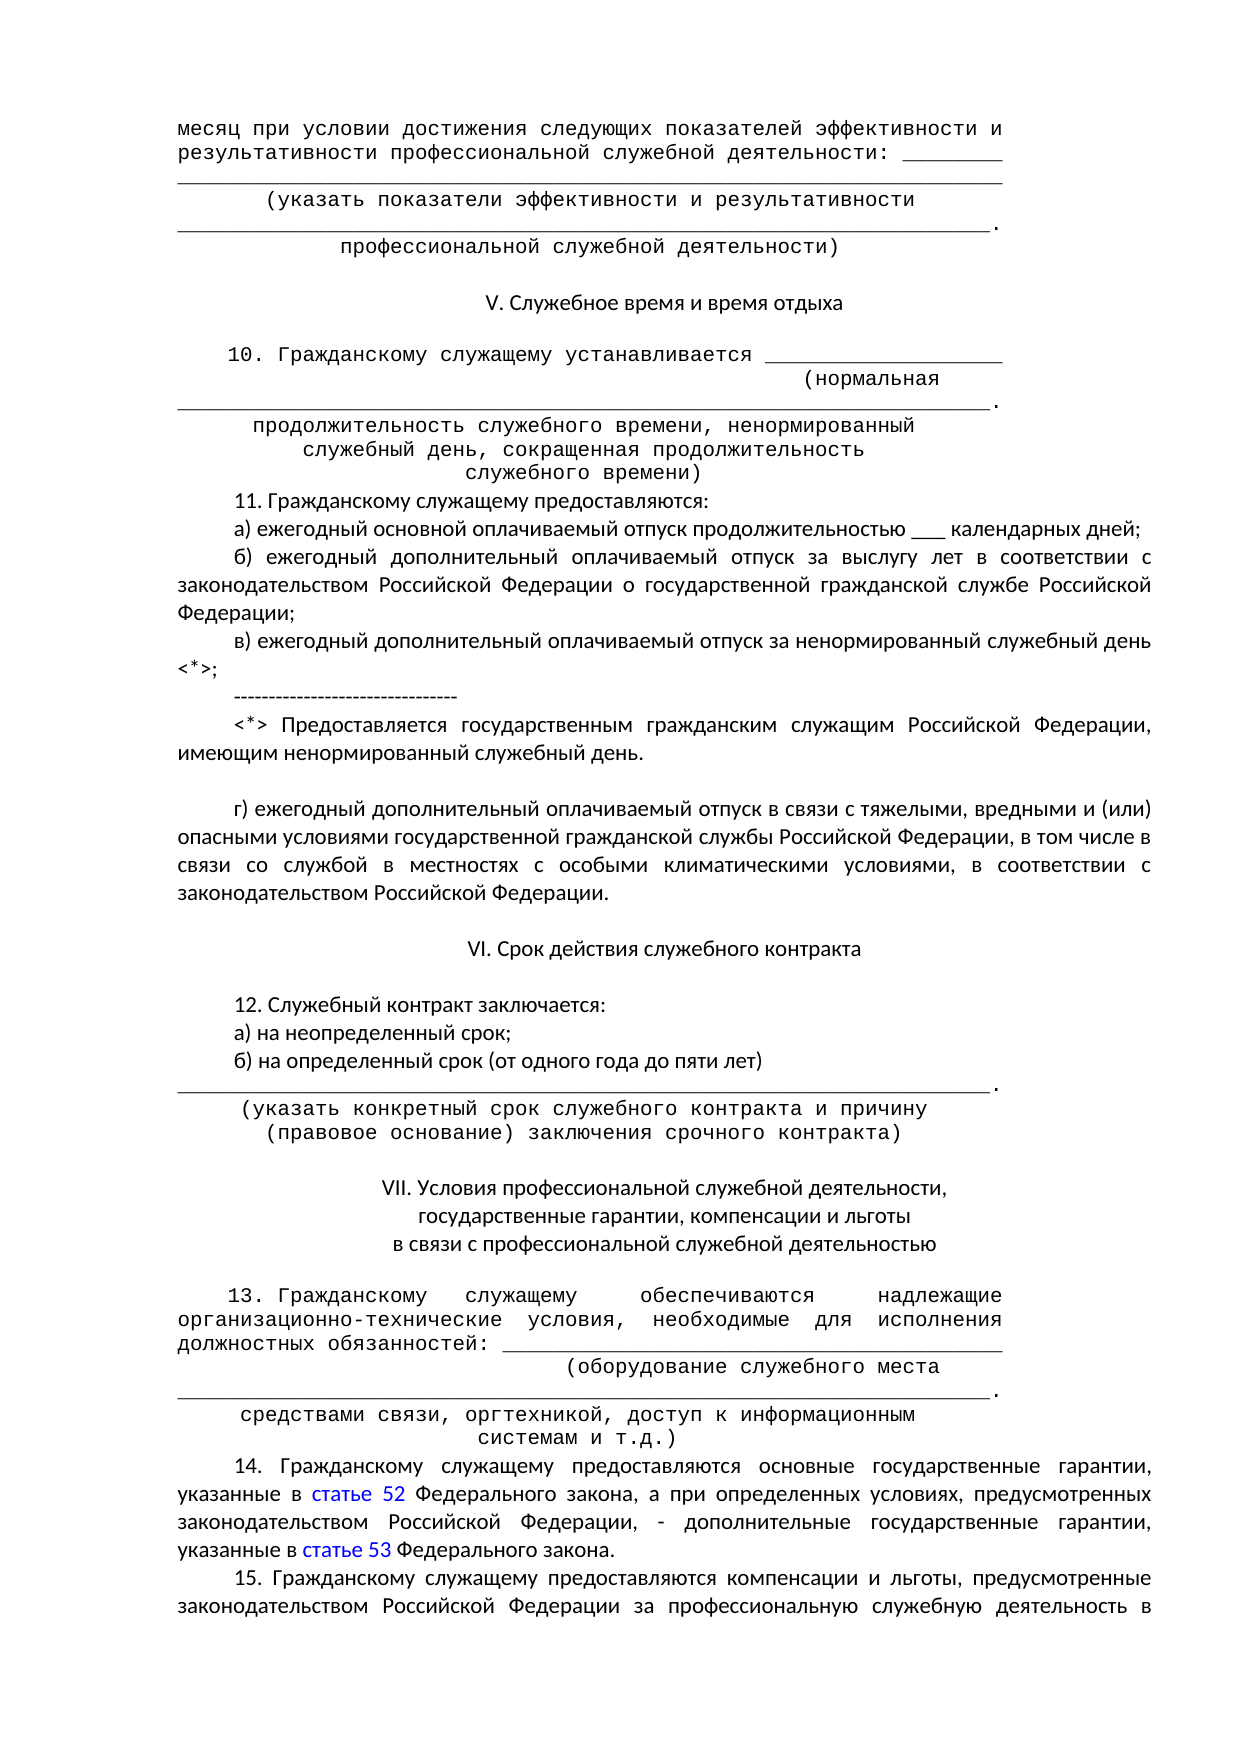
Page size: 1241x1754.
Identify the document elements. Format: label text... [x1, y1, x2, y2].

text организационно-технические условия, необходимые для исполнения [177, 1309, 1152, 1333]
text 11. Гражданскому служащему предоставляются: [177, 486, 1152, 514]
text а) ежегодный основной оплачиваемый отпуск продолжительностью ___ календарных дней; [177, 514, 1152, 542]
text (указать конкретный срок служебного контракта и причину [177, 1098, 1152, 1122]
text 13. Гражданскому служащему обеспечиваются надлежащие [177, 1285, 1152, 1309]
text _________________________________________________________________. [177, 213, 1152, 236]
text V. Служебное время и время отдыха [177, 288, 1152, 316]
text системам и т.д.) [177, 1427, 1152, 1451]
text _________________________________________________________________. [177, 391, 1152, 415]
text в) ежегодный дополнительный оплачиваемый отпуск за ненормированный служебный день <*>; [177, 626, 1152, 682]
text (оборудование служебного места [177, 1356, 1152, 1380]
text -------------------------------- [177, 682, 1152, 710]
text 14. Гражданскому служащему предоставляются основные государственные гарантии, указанные в статье 52 Федерального закона, а при определенных условиях, предусмотренных законодательством Российской Федерации, - дополнительные государственные гарантии, указанные в статье 53 Федерального закона. [177, 1451, 1152, 1563]
text _________________________________________________________________. [177, 1074, 1152, 1098]
text а) на неопределенный срок; [177, 1018, 1152, 1046]
text 12. Служебный контракт заключается: [177, 990, 1152, 1018]
text профессиональной служебной деятельности) [177, 236, 1152, 260]
text VI. Срок действия служебного контракта [177, 934, 1152, 962]
text г) ежегодный дополнительный оплачиваемый отпуск в связи с тяжелыми, вредными и (или) опасными условиями государственной гражданской службы Российской Федерации, в том числе в связи со службой в местностях с особыми климатическими условиями, в соответствии с законодательством Российской Федерации. [177, 794, 1152, 906]
text VII. Условия профессиональной служебной деятельности, [177, 1173, 1152, 1201]
text (указать показатели эффективности и результативности [177, 189, 1152, 213]
text государственные гарантии, компенсации и льготы [177, 1201, 1152, 1229]
text результативности профессиональной служебной деятельности: ________ [177, 142, 1152, 165]
text б) на определенный срок (от одного года до пяти лет) [177, 1046, 1152, 1074]
text должностных обязанностей: ________________________________________ [177, 1333, 1152, 1356]
text средствами связи, оргтехникой, доступ к информационным [177, 1404, 1152, 1427]
text служебный день, сокращенная продолжительность [177, 439, 1152, 462]
text в связи с профессиональной служебной деятельностью [177, 1229, 1152, 1257]
text месяц при условии достижения следующих показателей эффективности и [177, 118, 1152, 142]
text 10. Гражданскому служащему устанавливается ___________________ [177, 344, 1152, 368]
text _________________________________________________________________. [177, 1380, 1152, 1404]
text продолжительность служебного времени, ненормированный [177, 415, 1152, 439]
text служебного времени) [177, 462, 1152, 486]
text (правовое основание) заключения срочного контракта) [177, 1122, 1152, 1145]
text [177, 1563, 1152, 1619]
text __________________________________________________________________ [177, 165, 1152, 189]
text б) ежегодный дополнительный оплачиваемый отпуск за выслугу лет в соответствии с законодательством Российской Федерации о государственной гражданской службе Российской Федерации; [177, 542, 1152, 626]
text <*> Предоставляется государственным гражданским служащим Российской Федерации, имеющим ненормированный служебный день. [177, 710, 1152, 766]
text (нормальная [177, 368, 1152, 391]
